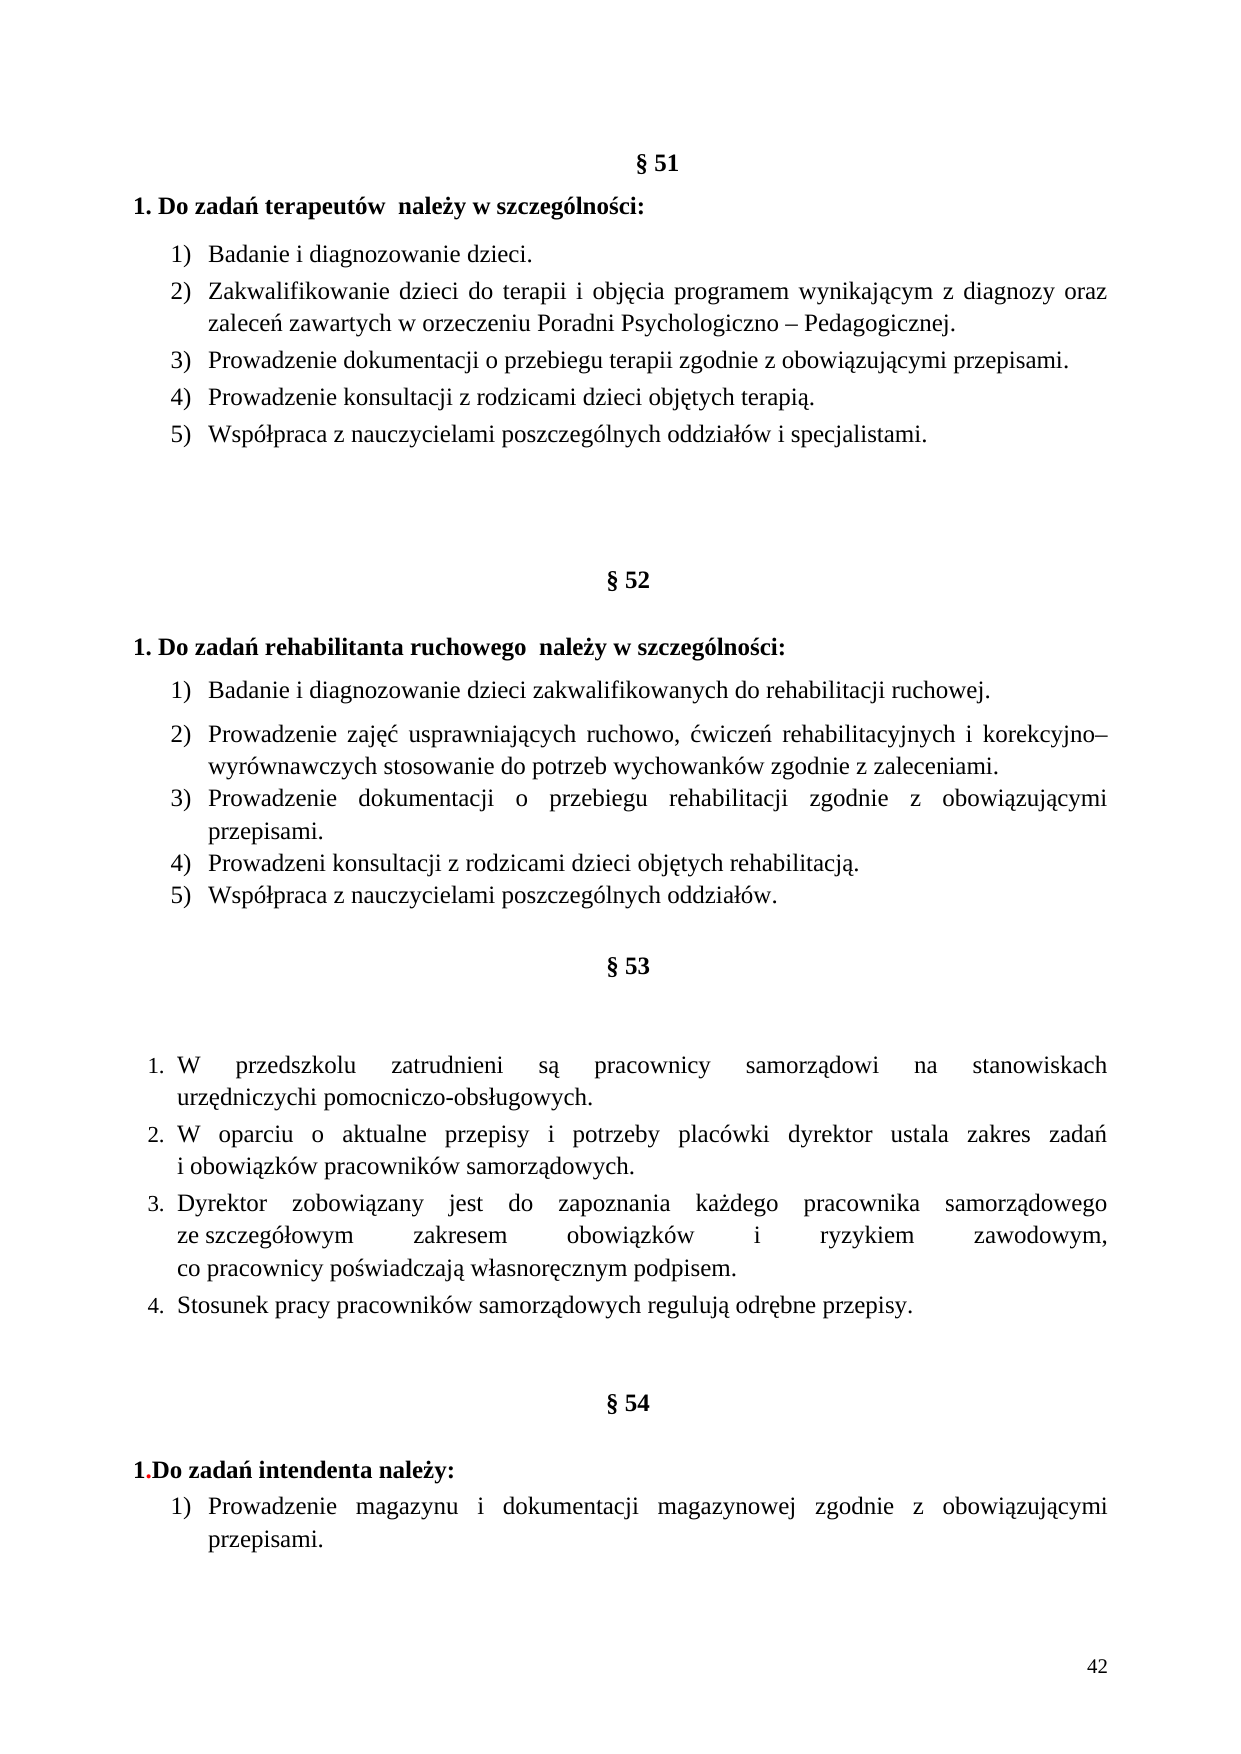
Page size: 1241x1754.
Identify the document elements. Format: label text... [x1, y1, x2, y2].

list Prowadzenie zajęć usprawniających ruchowo, ćwiczeń rehabilitacyjnych i korekcyjno– wyrównawczych stosowanie do potrzeb wychowanków zgodnie z zaleceniami. [170, 719, 1108, 780]
subtitle § 51 [206, 148, 1108, 176]
list Prowadzenie magazynu i dokumentacji magazynowej zgodnie z obowiązującymi przepisami. [170, 1491, 1108, 1553]
list 1.Do zadań intendenta należy: [133, 1455, 1108, 1484]
subtitle § 53 [206, 951, 1049, 980]
list 1. Do zadań rehabilitanta ruchowego należy w szczególności: [133, 632, 1108, 661]
list Współpraca z nauczycielami poszczególnych oddziałów. [170, 881, 1108, 909]
list Zakwalifikowanie dzieci do terapii i objęcia programem wynikającym z diagnozy oraz zaleceń zawartych w orzeczeniu Poradni Psychologiczno – Pedagogicznej. [170, 276, 1108, 337]
list 1. Do zadań terapeutów należy w szczególności: [133, 191, 1108, 219]
list Badanie i diagnozowanie dzieci. [170, 239, 1108, 268]
list Prowadzenie dokumentacji o przebiegu terapii zgodnie z obowiązującymi przepisami. [170, 345, 1108, 374]
subtitle § 52 [206, 565, 1049, 594]
list W przedszkolu zatrudnieni są pracownicy samorządowi na stanowiskach urzędniczychi pomocniczo-obsługowych. [147, 1050, 1108, 1111]
list Badanie i diagnozowanie dzieci zakwalifikowanych do rehabilitacji ruchowej. [170, 676, 1108, 704]
list Dyrektor zobowiązany jest do zapoznania każdego pracownika samorządowego ze szczegółowym zakresem obowiązków i ryzykiem zawodowym, co pracownicy poświadczają własnoręcznym podpisem. [147, 1188, 1108, 1282]
list Współpraca z nauczycielami poszczególnych oddziałów i specjalistami. [170, 419, 1108, 448]
list W oparciu o aktualne przepisy i potrzeby placówki dyrektor ustala zakres zadań i obowiązków pracowników samorządowych. [147, 1119, 1108, 1180]
text § 54 [147, 1388, 1108, 1417]
list Stosunek pracy pracowników samorządowych regulują odrębne przepisy. [147, 1290, 1108, 1318]
list Prowadzenie konsultacji z rodzicami dzieci objętych terapią. [170, 382, 1108, 411]
list Prowadzeni konsultacji z rodzicami dzieci objętych rehabilitacją. [170, 848, 1108, 877]
list Prowadzenie dokumentacji o przebiegu rehabilitacji zgodnie z obowiązującymi przepisami. [170, 783, 1108, 844]
